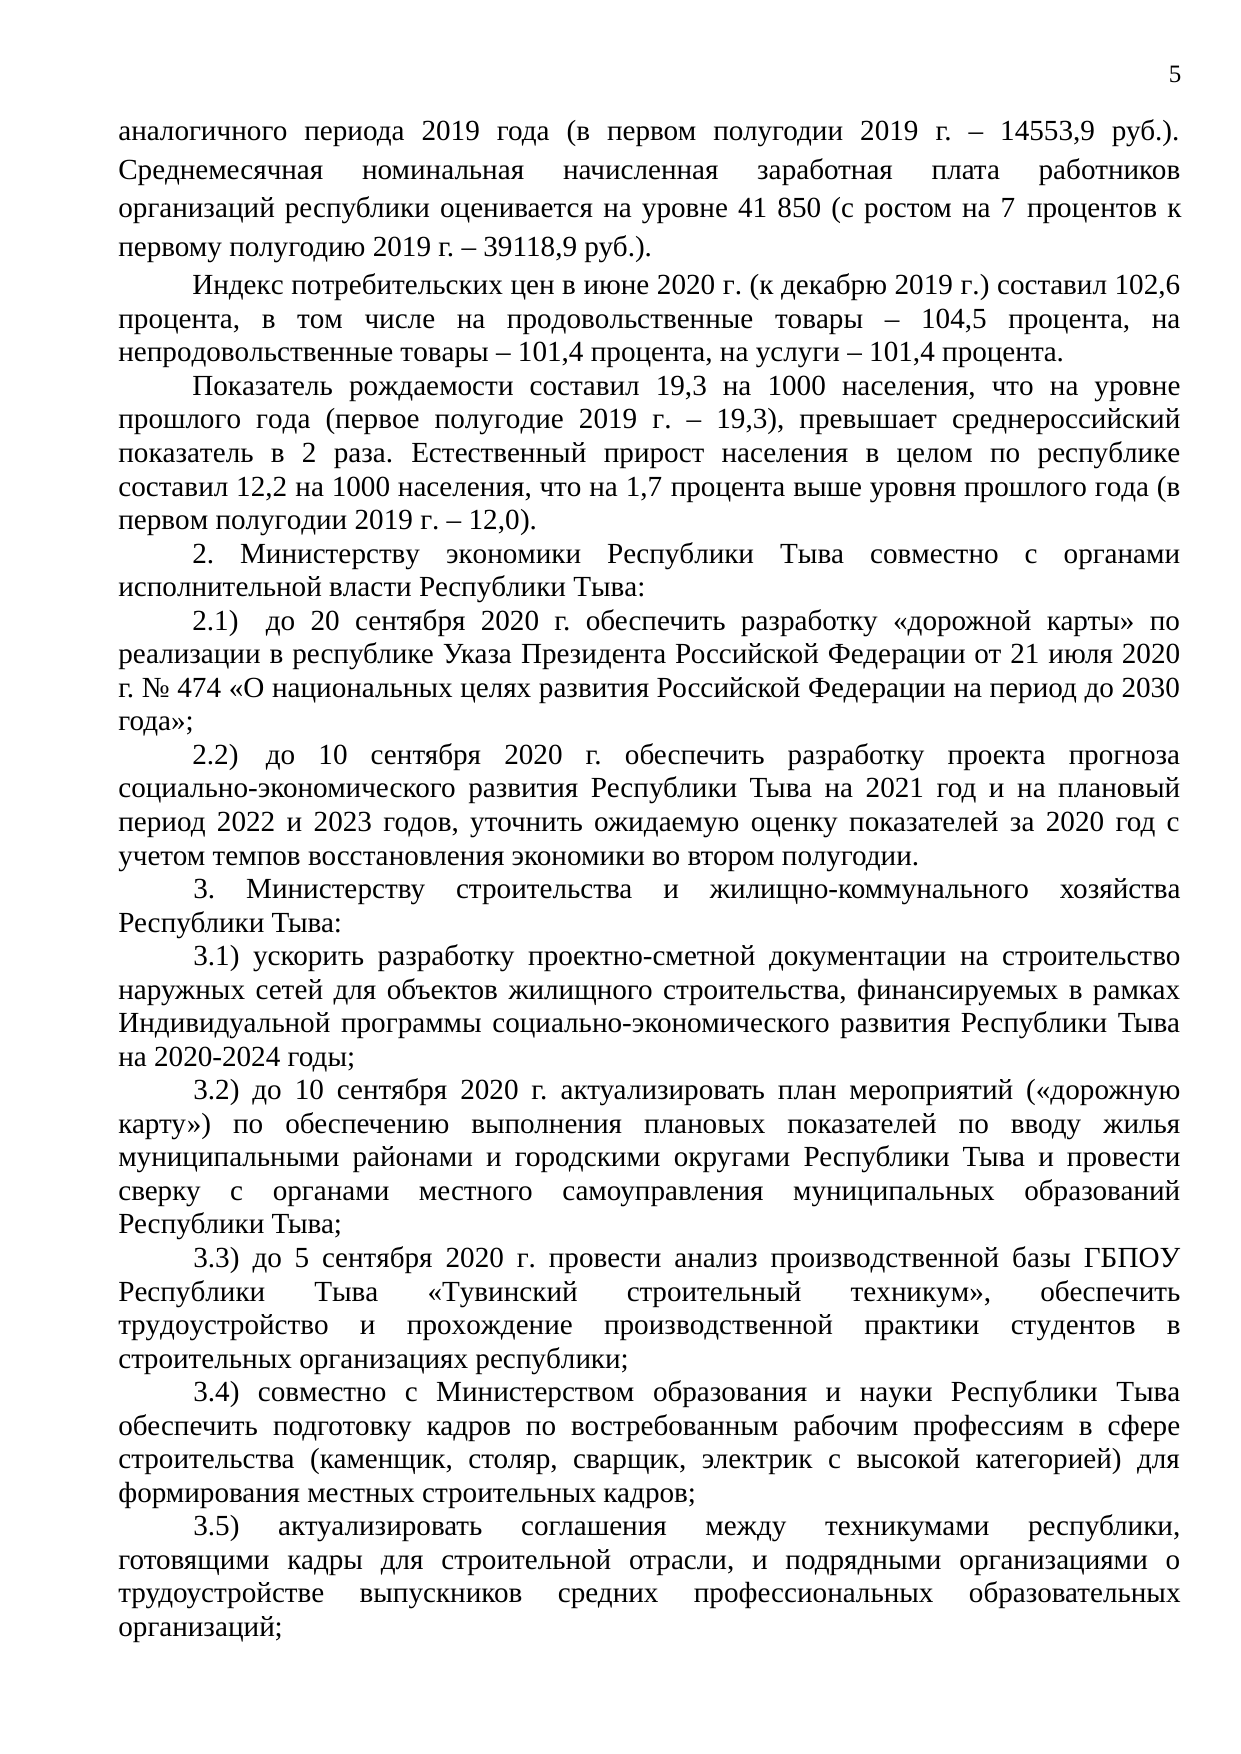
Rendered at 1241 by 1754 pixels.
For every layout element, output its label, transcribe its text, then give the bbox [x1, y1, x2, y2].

text 3.3) до 5 сентября 2020 г. провести анализ производственной базы ГБПОУ Республики Тыва «Тувинский строительный техникум», обеспечить трудоустройство и прохождение производственной практики студентов в строительных организациях республики; [118, 1240, 1181, 1374]
list до 10 сентября 2020 г. обеспечить разработку проекта прогноза социально-экономического развития Республики Тыва на 2021 год и на плановый период 2022 и 2023 годов, уточнить ожидаемую оценку показателей за 2020 год с учетом темпов восстановления экономики во втором полугодии. [118, 737, 1181, 871]
text 3.5) актуализировать соглашения между техникумами республики, готовящими кадры для строительной отрасли, и подрядными организациями о трудоустройстве выпускников средних профессиональных образовательных организаций; [118, 1508, 1181, 1643]
text 3. Министерству строительства и жилищно-коммунального хозяйства Республики Тыва: [118, 871, 1181, 938]
list до 20 сентября 2020 г. обеспечить разработку «дорожной карты» по реализации в республике Указа Президента Российской Федерации от 21 июля 2020 г. № 474 «О национальных целях развития Российской Федерации на период до 2030 года»; [118, 603, 1181, 737]
text 3.4) совместно с Министерством образования и науки Республики Тыва обеспечить подготовку кадров по востребованным рабочим профессиям в сфере строительства (каменщик, столяр, сварщик, электрик с высокой категорией) для формирования местных строительных кадров; [118, 1374, 1181, 1508]
text 3.1) ускорить разработку проектно-сметной документации на строительство наружных сетей для объектов жилищного строительства, финансируемых в рамках Индивидуальной программы социально-экономического развития Республики Тыва на 2020-2024 годы; [118, 938, 1181, 1072]
text Показатель рождаемости составил 19,3 на 1000 населения, что на уровне прошлого года (первое полугодие 2019 г. – 19,3), превышает среднероссийский показатель в 2 раза. Естественный прирост населения в целом по республике составил 12,2 на 1000 населения, что на 1,7 процента выше уровня прошлого года (в первом полугодии 2019 г. – 12,0). [118, 368, 1181, 536]
text 3.2) до 10 сентября 2020 г. актуализировать план мероприятий («дорожную карту») по обеспечению выполнения плановых показателей по вводу жилья муниципальными районами и городскими округами Республики Тыва и провести сверку с органами местного самоуправления муниципальных образований Республики Тыва; [118, 1072, 1181, 1240]
text Индекс потребительских цен в июне 2020 г. (к декабрю 2019 г.) составил 102,6 процента, в том числе на продовольственные товары – 104,5 процента, на непродовольственные товары – 101,4 процента, на услуги – 101,4 процента. [118, 267, 1181, 368]
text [118, 113, 1181, 262]
text 2. Министерству экономики Республики Тыва совместно с органами исполнительной власти Республики Тыва: [118, 536, 1181, 603]
